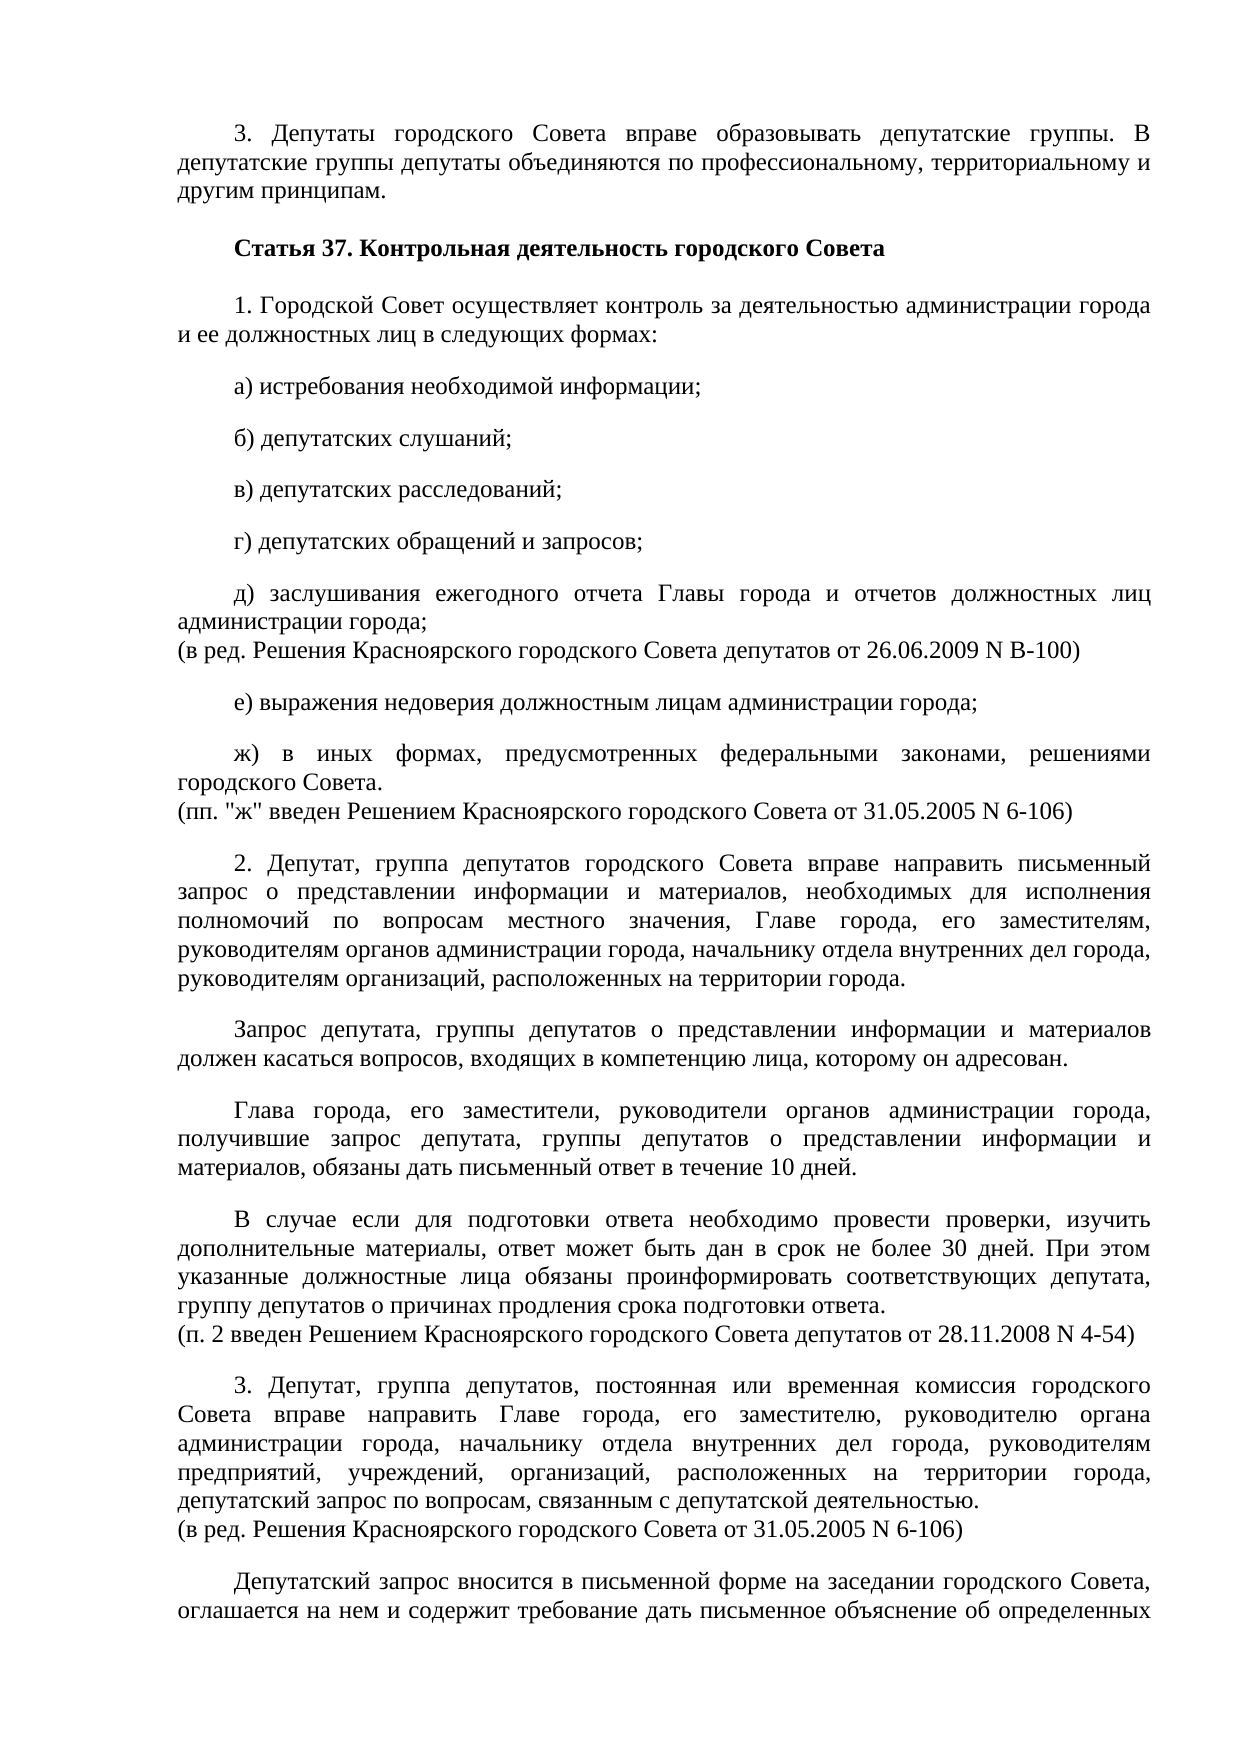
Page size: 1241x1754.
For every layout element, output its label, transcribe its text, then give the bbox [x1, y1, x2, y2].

text д) заслушивания ежегодного отчета Главы города и отчетов должностных лиц администрации города; [177, 578, 1152, 635]
text (в ред. Решения Красноярского городского Совета от 31.05.2005 N 6-106) [177, 1514, 1152, 1543]
text г) депутатских обращений и запросов; [177, 526, 1152, 555]
text (п. 2 введен Решением Красноярского городского Совета депутатов от 28.11.2008 N 4-54) [177, 1319, 1152, 1348]
text в) депутатских расследований; [177, 474, 1152, 503]
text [177, 1566, 1152, 1623]
text ж) в иных формах, предусмотренных федеральными законами, решениями городского Совета. [177, 738, 1152, 796]
text б) депутатских слушаний; [177, 423, 1152, 451]
text (пп. "ж" введен Решением Красноярского городского Совета от 31.05.2005 N 6-106) [177, 796, 1152, 825]
text (в ред. Решения Красноярского городского Совета депутатов от 26.06.2009 N В-100) [177, 635, 1152, 664]
text Запрос депутата, группы депутатов о представлении информации и материалов должен касаться вопросов, входящих в компетенцию лица, которому он адресован. [177, 1014, 1152, 1072]
text е) выражения недоверия должностным лицам администрации города; [177, 687, 1152, 716]
text 3. Депутаты городского Совета вправе образовывать депутатские группы. В депутатские группы депутаты объединяются по профессиональному, территориальному и другим принципам. [177, 118, 1152, 204]
text 3. Депутат, группа депутатов, постоянная или временная комиссия городского Совета вправе направить Главе города, его заместителю, руководителю органа администрации города, начальнику отдела внутренних дел города, руководителям предприятий, учреждений, организаций, расположенных на территории города, депутатский запрос по вопросам, связанным с депутатской деятельностью. [177, 1371, 1152, 1514]
text а) истребования необходимой информации; [177, 371, 1152, 400]
text Глава города, его заместители, руководители органов администрации города, получившие запрос депутата, группы депутатов о представлении информации и материалов, обязаны дать письменный ответ в течение 10 дней. [177, 1095, 1152, 1181]
text В случае если для подготовки ответа необходимо провести проверки, изучить дополнительные материалы, ответ может быть дан в срок не более 30 дней. При этом указанные должностные лица обязаны проинформировать соответствующих депутата, группу депутатов о причинах продления срока подготовки ответа. [177, 1204, 1152, 1319]
title Статья 37. Контрольная деятельность городского Совета [177, 233, 1152, 262]
text 1. Городской Совет осуществляет контроль за деятельностью администрации города и ее должностных лиц в следующих формах: [177, 291, 1152, 348]
text 2. Депутат, группа депутатов городского Совета вправе направить письменный запрос о представлении информации и материалов, необходимых для исполнения полномочий по вопросам местного значения, Главе города, его заместителям, руководителям органов администрации города, начальнику отдела внутренних дел города, руководителям организаций, расположенных на территории города. [177, 848, 1152, 991]
